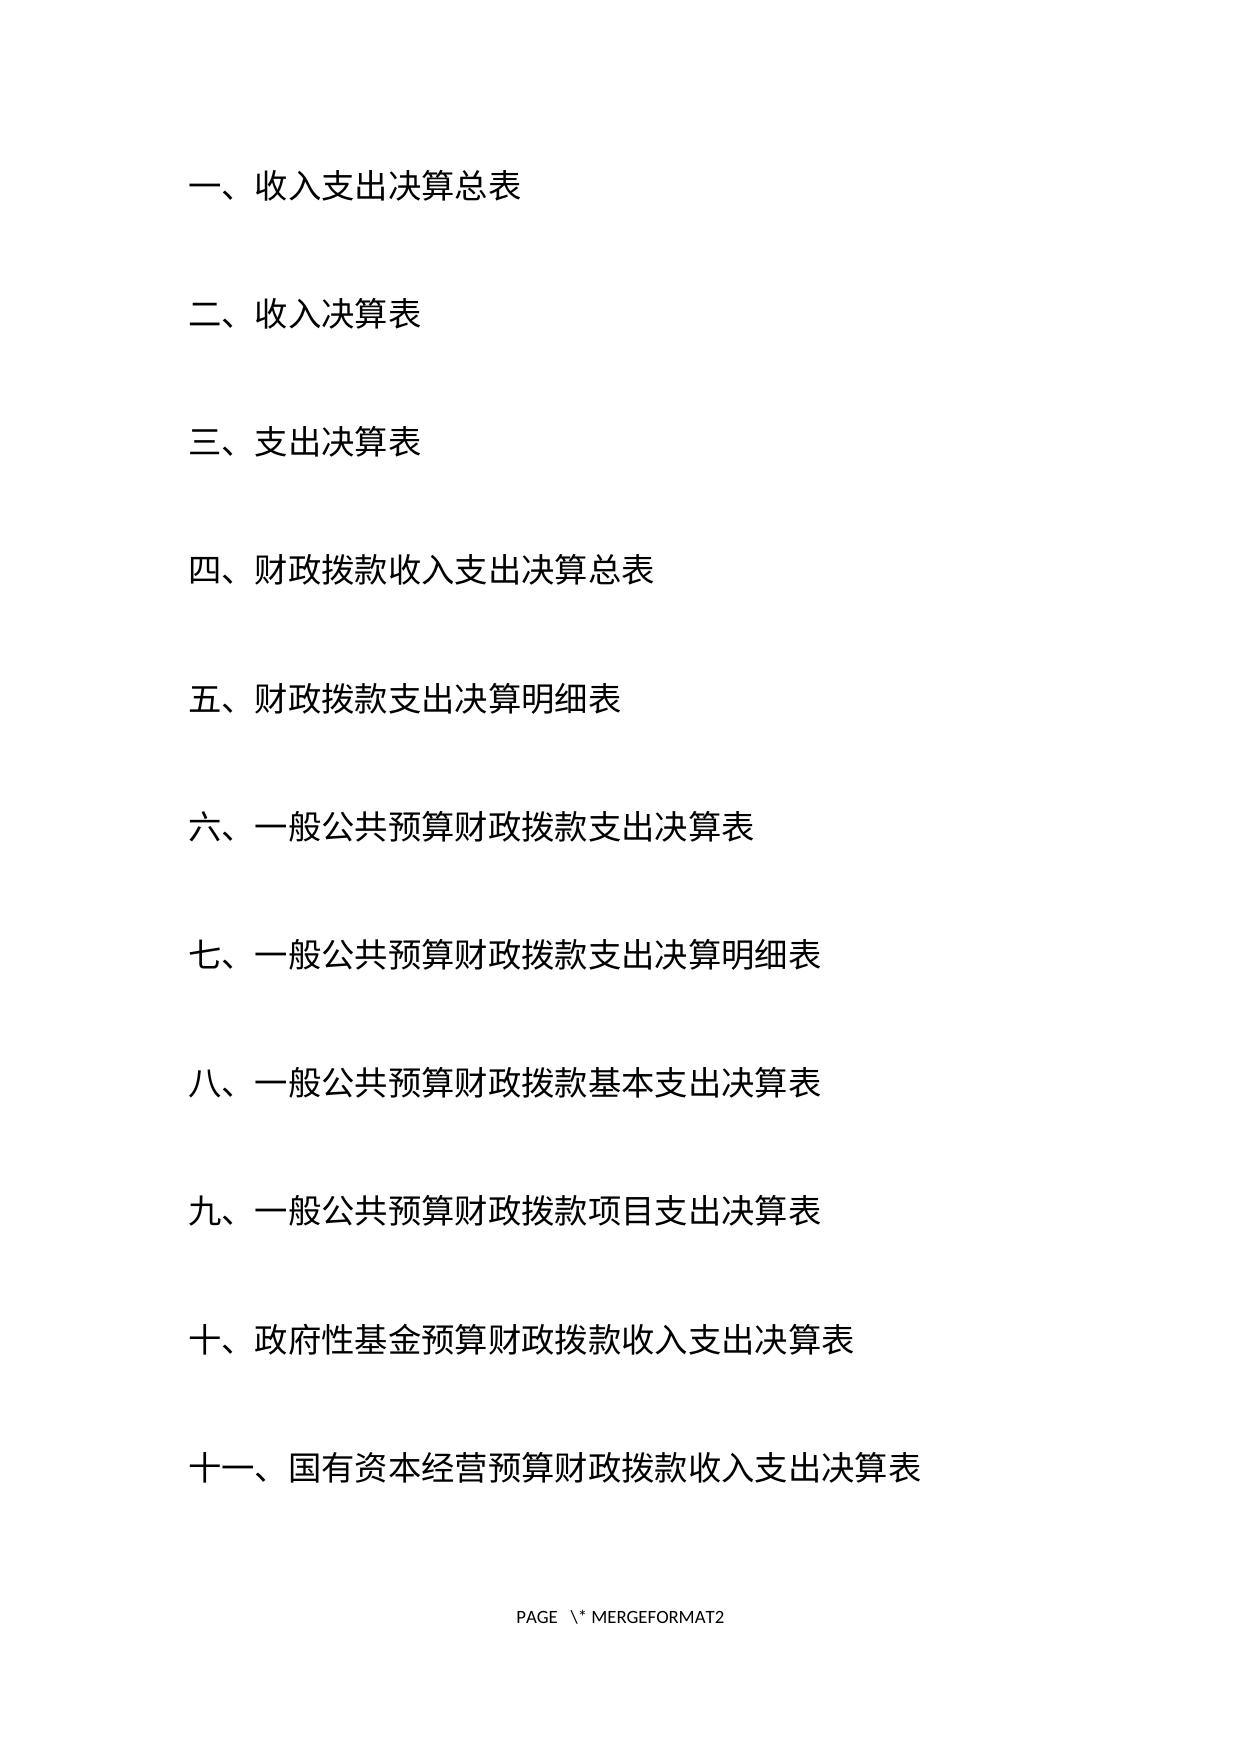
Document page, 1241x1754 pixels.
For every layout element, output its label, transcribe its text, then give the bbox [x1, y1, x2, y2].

subtitle 二、收入决算表 [188, 279, 1052, 345]
subtitle 五、财政拨款支出决算明细表 [188, 663, 1052, 729]
subtitle 一、收入支出决算总表 [188, 151, 1052, 217]
subtitle 十一、国有资本经营预算财政拨款收入支出决算表 [188, 1433, 1052, 1499]
subtitle 三、支出决算表 [188, 407, 1052, 473]
subtitle 八、一般公共预算财政拨款基本支出决算表 [188, 1048, 1052, 1114]
subtitle 九、一般公共预算财政拨款项目支出决算表 [188, 1176, 1052, 1242]
subtitle 七、一般公共预算财政拨款支出决算明细表 [188, 920, 1052, 986]
subtitle 十、政府性基金预算财政拨款收入支出决算表 [188, 1304, 1052, 1371]
subtitle 六、一般公共预算财政拨款支出决算表 [188, 792, 1052, 858]
subtitle 四、财政拨款收入支出决算总表 [188, 535, 1052, 601]
